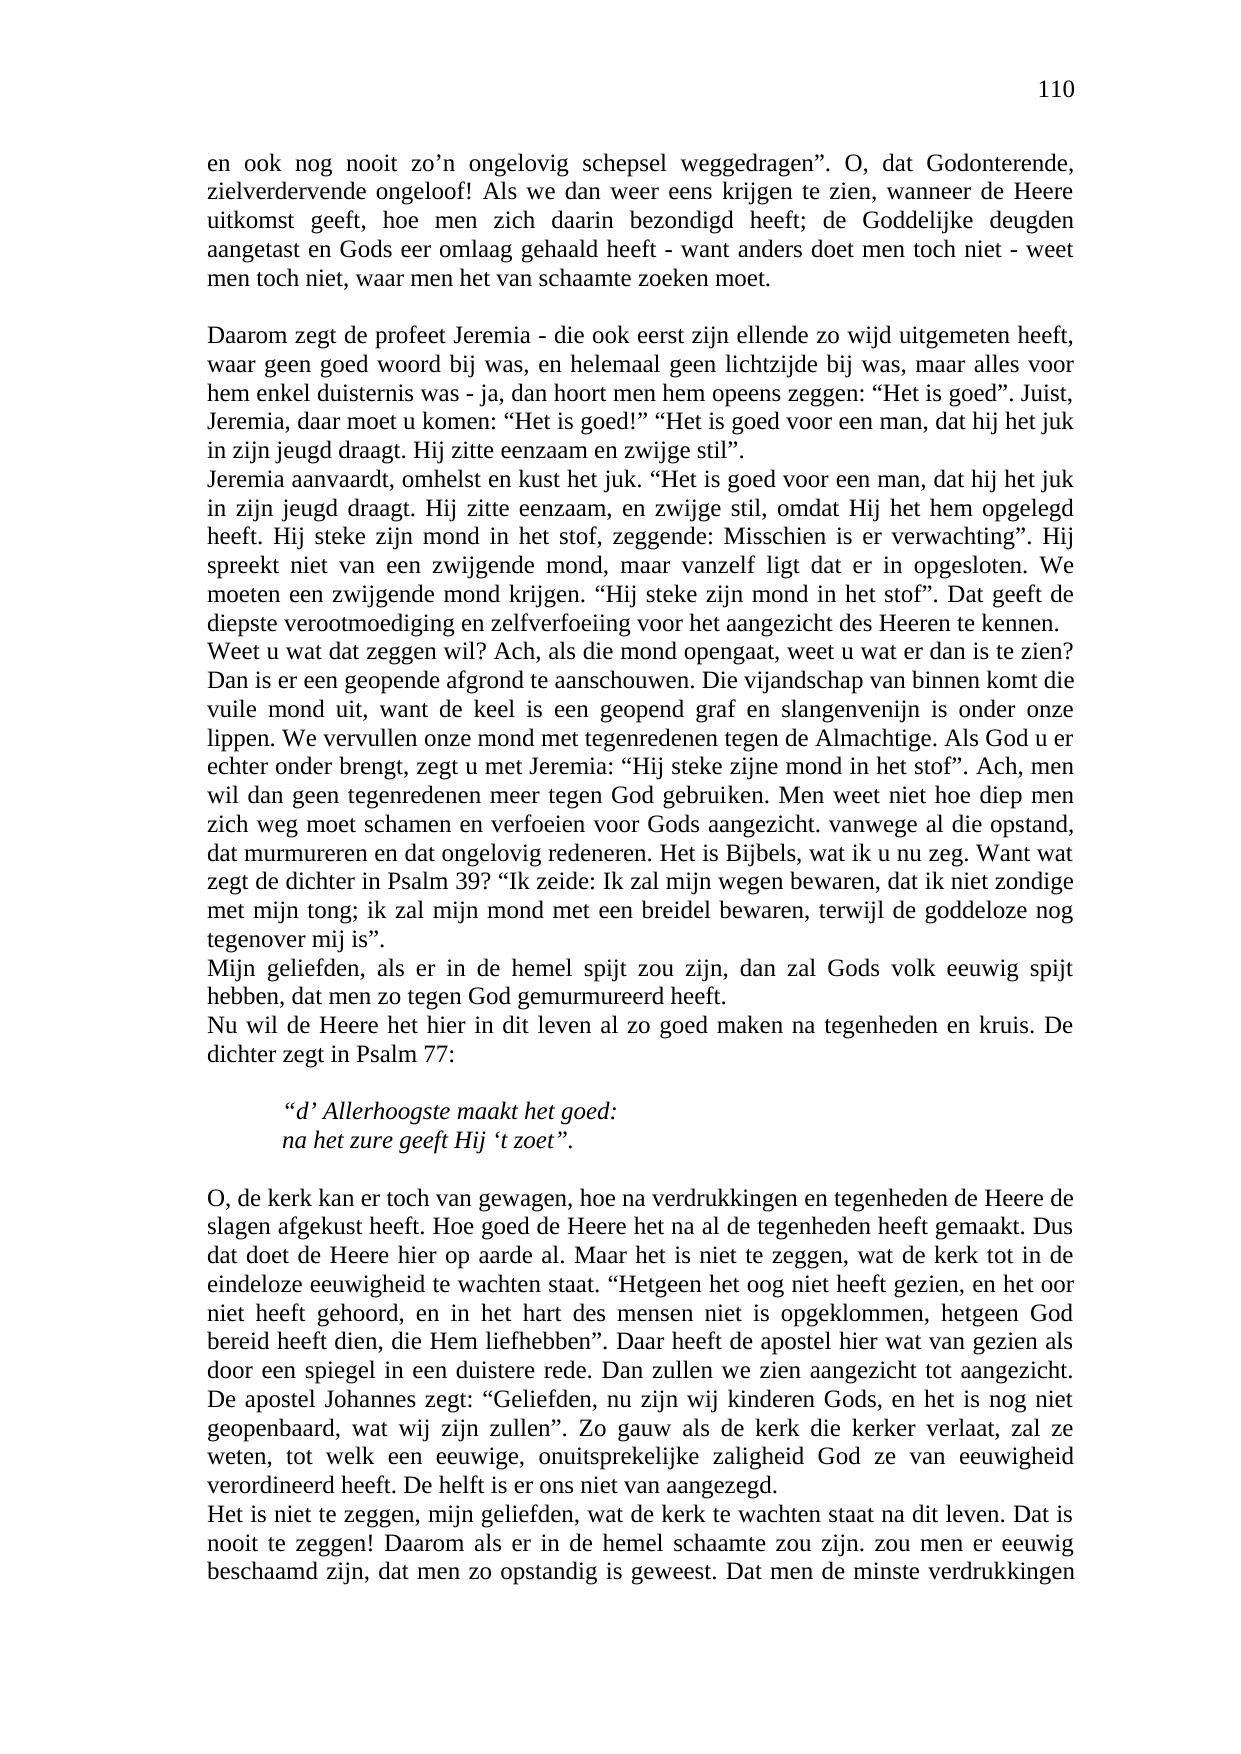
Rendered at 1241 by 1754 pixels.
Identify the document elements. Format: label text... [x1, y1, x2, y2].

text Mijn geliefden, als er in de hemel spijt zou zijn, dan zal Gods volk eeuwig spijt hebben, dat men zo tegen God gemurmureerd heeft. [207, 953, 1075, 1010]
text O, de kerk kan er toch van gewagen, hoe na verdrukkingen en tegenheden de Heere de slagen afgekust heeft. Hoe goed de Heere het na al de tegenheden heeft gemaakt. Dus dat doet de Heere hier op aarde al. Maar het is niet te zeggen, wat de kerk tot in de eindeloze eeuwigheid te wachten staat. “Hetgeen het oog niet heeft gezien, en het oor niet heeft gehoord, en in het hart des mensen niet is opgeklommen, hetgeen God bereid heeft dien, die Hem liefhebben”. Daar heeft de apostel hier wat van gezien als door een spiegel in een duistere rede. Dan zullen we zien aangezicht tot aangezicht. De apostel Johannes zegt: “Geliefden, nu zijn wij kinderen Gods, en het is nog niet geopenbaard, wat wij zijn zullen”. Zo gauw als de kerk die kerker verlaat, zal ze weten, tot welk een eeuwige, onuitsprekelijke zaligheid God ze van eeuwigheid verordineerd heeft. De helft is er ons niet van aangezegd. [207, 1183, 1075, 1499]
text Nu wil de Heere het hier in dit leven al zo goed maken na tegenheden en kruis. De dichter zegt in Psalm 77: [207, 1010, 1075, 1068]
text Jeremia aanvaardt, omhelst en kust het juk. “Het is goed voor een man, dat hij het juk in zijn jeugd draagt. Hij zitte eenzaam, en zwijge stil, omdat Hij het hem opgelegd heeft. Hij steke zijn mond in het stof, zeggende: Misschien is er verwachting”. Hij spreekt niet van een zwijgende mond, maar vanzelf ligt dat er in opgesloten. We moeten een zwijgende mond krijgen. “Hij steke zijn mond in het stof”. Dat geeft de diepste verootmoediging en zelfverfoeiing voor het aangezicht des Heeren te kennen. [207, 464, 1075, 636]
text Daarom zegt de profeet Jeremia - die ook eerst zijn ellende zo wijd uitgemeten heeft, waar geen goed woord bij was, en helemaal geen lichtzijde bij was, maar alles voor hem enkel duisternis was - ja, dan hoort men hem opeens zeggen: “Het is goed”. Juist, Jeremia, daar moet u komen: “Het is goed!” “Het is goed voor een man, dat hij het juk in zijn jeugd draagt. Hij zitte eenzaam en zwijge stil”. [207, 320, 1075, 464]
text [207, 148, 1075, 291]
text na het zure geeft Hij ‘t zoet”. [282, 1125, 1075, 1154]
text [207, 1499, 1075, 1585]
text Weet u wat dat zeggen wil? Ach, als die mond opengaat, weet u wat er dan is te zien? Dan is er een geopende afgrond te aanschouwen. Die vijandschap van binnen komt die vuile mond uit, want de keel is een geopend graf en slangenvenijn is onder onze lippen. We vervullen onze mond met tegenredenen tegen de Almachtige. Als God u er echter onder brengt, zegt u met Jeremia: “Hij steke zijne mond in het stof”. Ach, men wil dan geen tegenredenen meer tegen God gebruiken. Men weet niet hoe diep men zich weg moet schamen en verfoeien voor Gods aangezicht. vanwege al die opstand, dat murmureren en dat ongelovig redeneren. Het is Bijbels, wat ik u nu zeg. Want wat zegt de dichter in Psalm 39? “Ik zeide: Ik zal mijn wegen bewaren, dat ik niet zondige met mijn tong; ik zal mijn mond met een breidel bewaren, terwijl de goddeloze nog tegenover mij is”. [207, 636, 1075, 953]
text “d’ Allerhoogste maakt het goed: [282, 1096, 1075, 1125]
